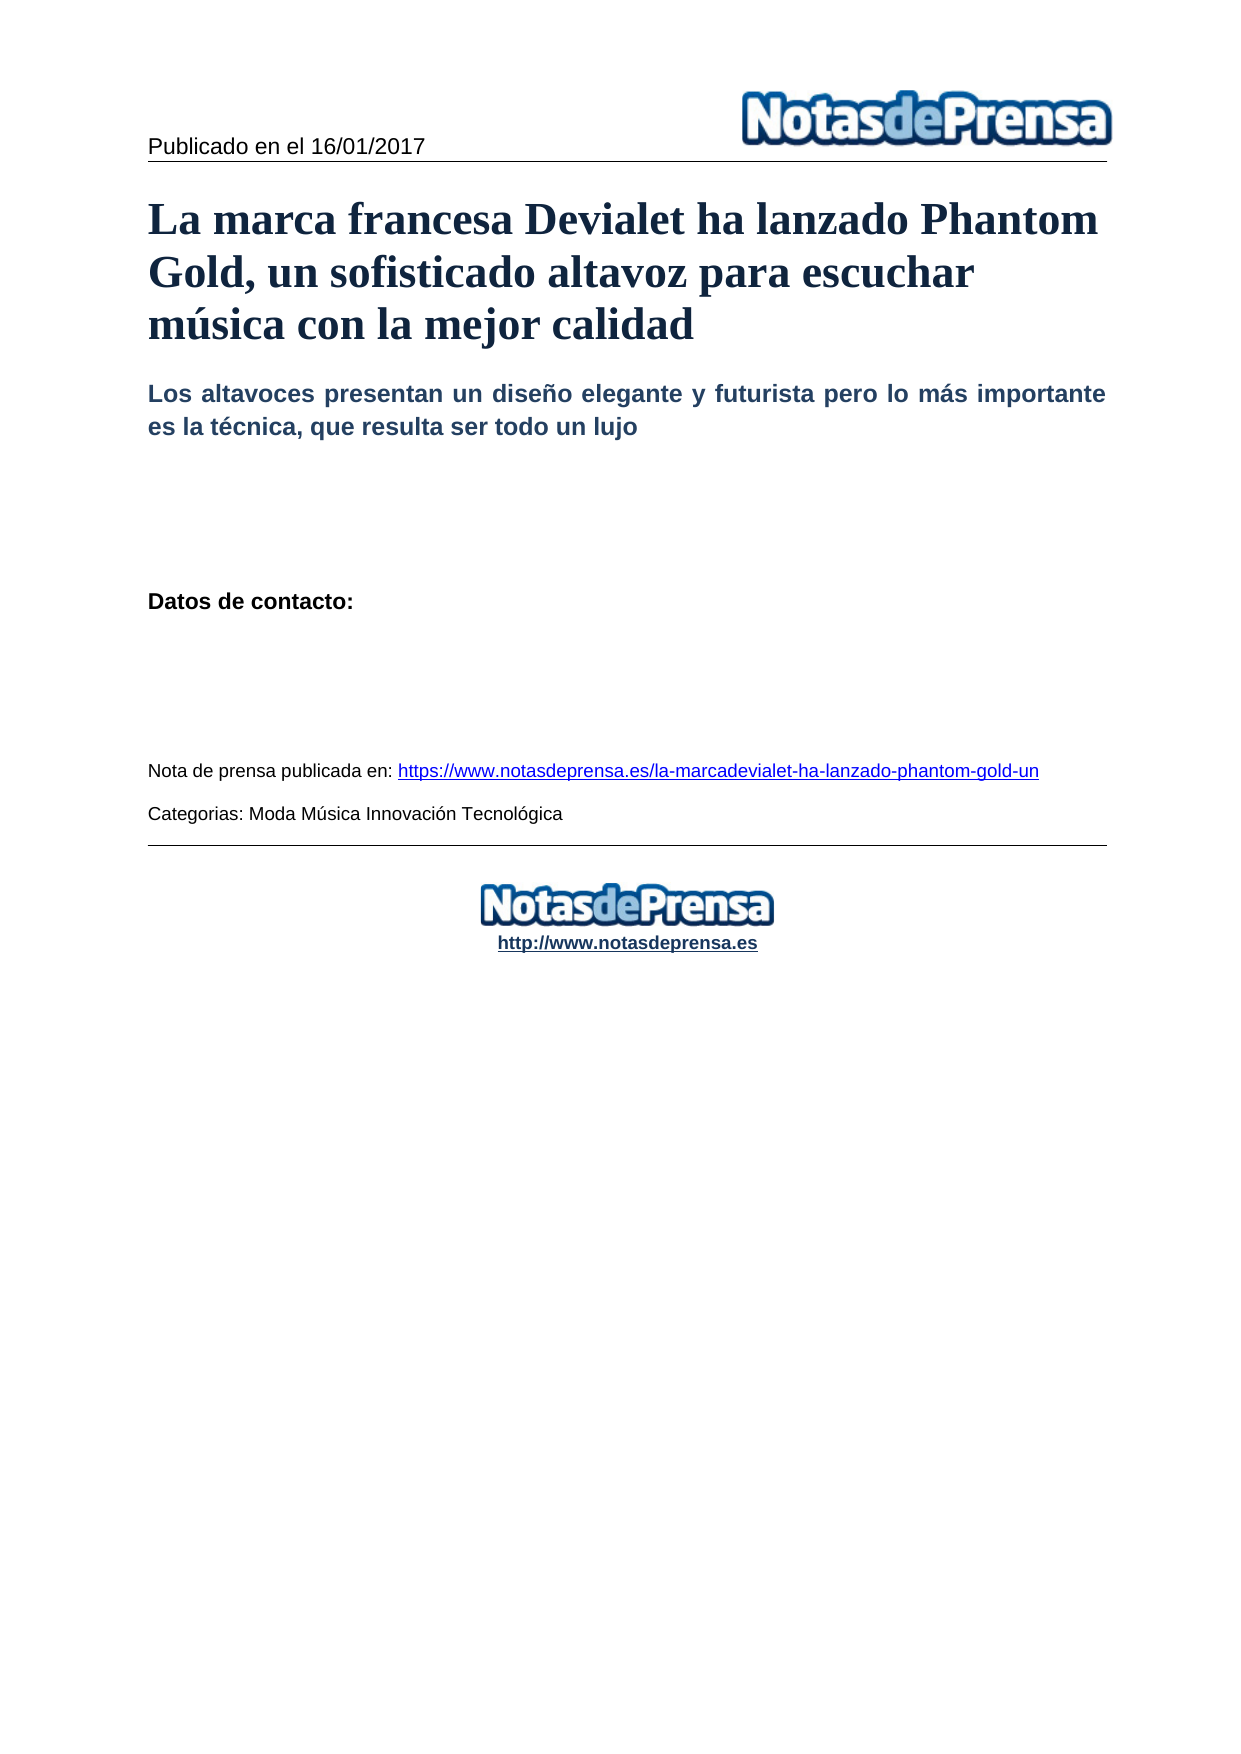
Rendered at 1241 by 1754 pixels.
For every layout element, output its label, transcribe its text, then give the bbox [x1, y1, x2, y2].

text Publicado en el 16/01/2017 [148, 133, 1107, 161]
subtitle La marca francesa Devialet ha lanzado Phantom Gold, un sofisticado altavoz para escuchar música con la mejor calidad [148, 192, 1107, 350]
text Datos de contacto: [148, 588, 1107, 614]
picture [480, 882, 775, 928]
picture [742, 90, 1113, 148]
subtitle Los altavoces presentan un diseño elegante y futurista pero lo más importante es la técnica, que resulta ser todo un lujo [148, 379, 1107, 441]
text http://www.notasdeprensa.es [148, 932, 1107, 953]
text Nota de prensa publicada en: https://www.notasdeprensa.es/la-marcadevialet-ha-lanzado-phantom-gold-un [148, 760, 1107, 782]
text Categorias: Moda Música Innovación Tecnológica [148, 802, 1107, 824]
